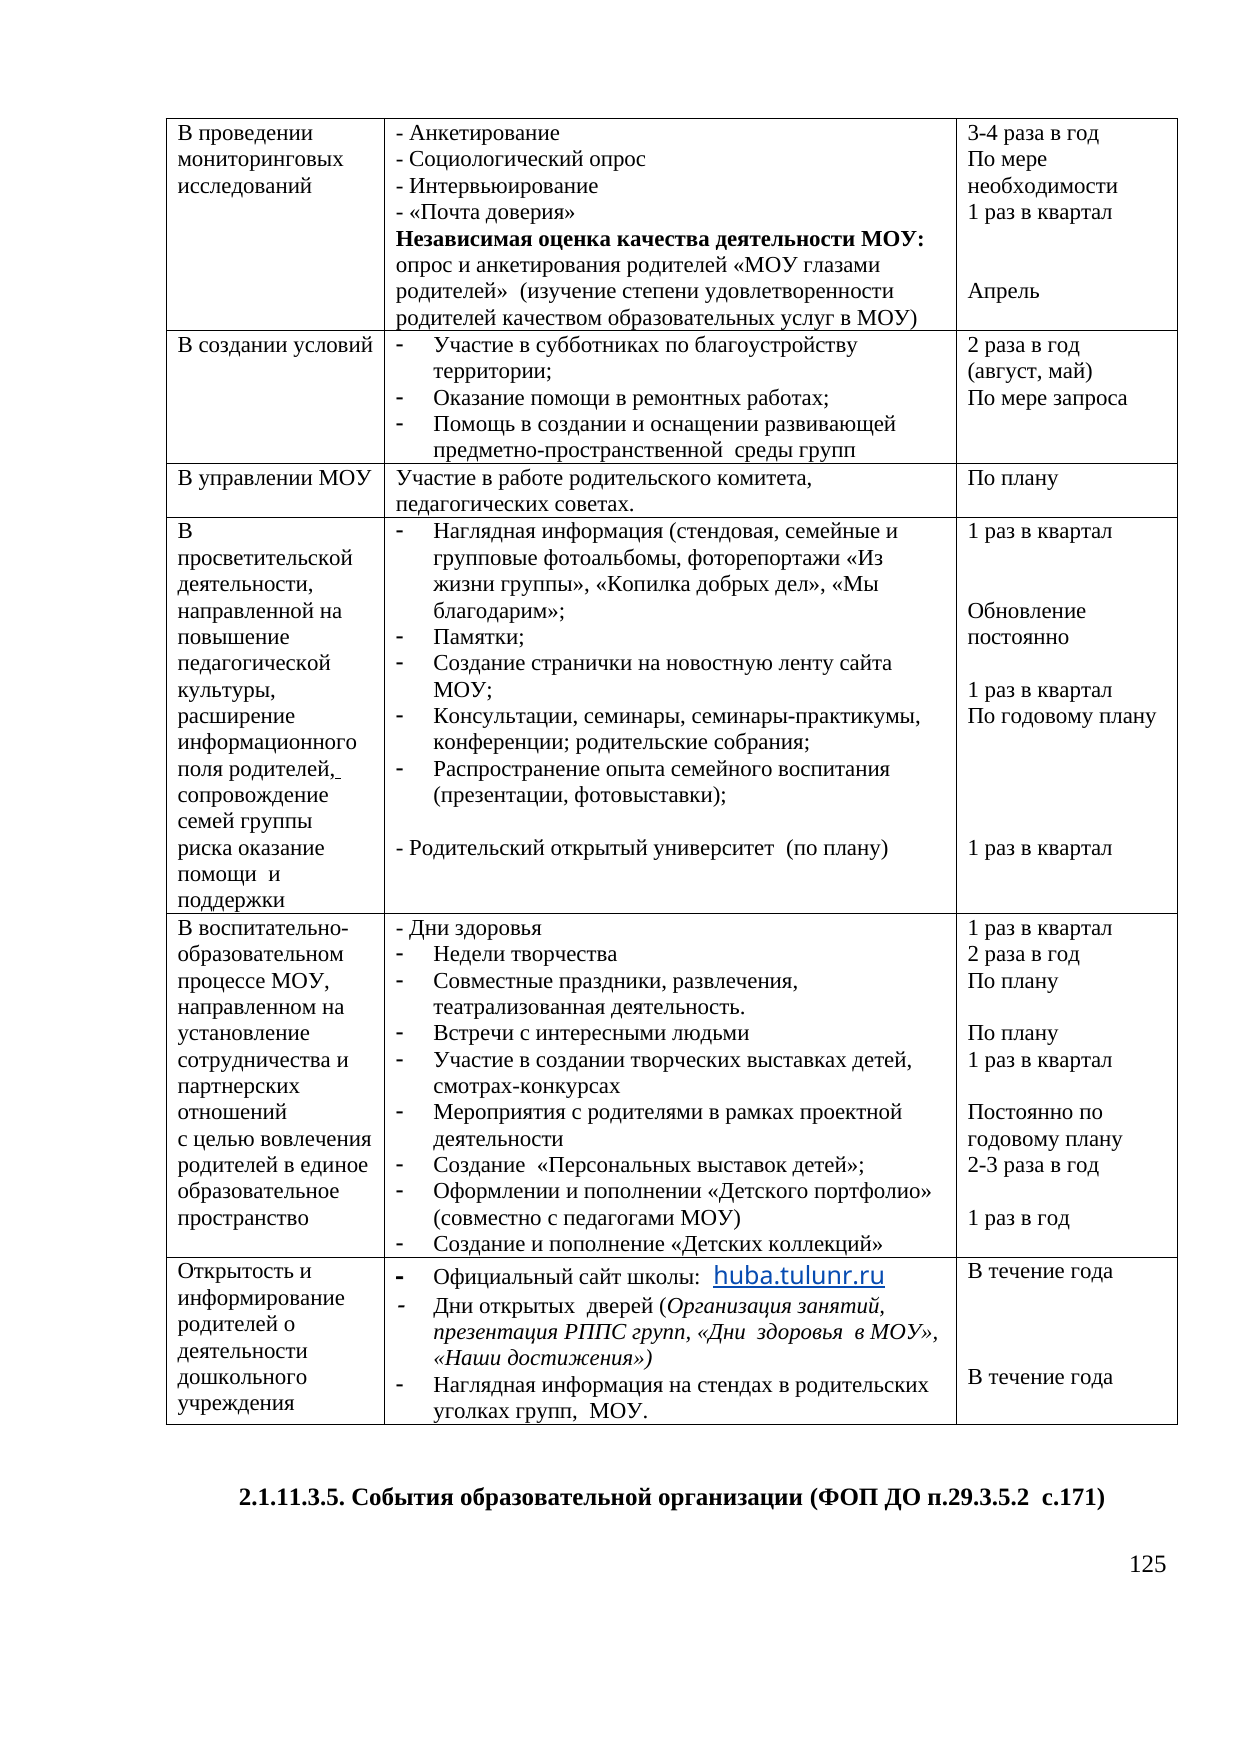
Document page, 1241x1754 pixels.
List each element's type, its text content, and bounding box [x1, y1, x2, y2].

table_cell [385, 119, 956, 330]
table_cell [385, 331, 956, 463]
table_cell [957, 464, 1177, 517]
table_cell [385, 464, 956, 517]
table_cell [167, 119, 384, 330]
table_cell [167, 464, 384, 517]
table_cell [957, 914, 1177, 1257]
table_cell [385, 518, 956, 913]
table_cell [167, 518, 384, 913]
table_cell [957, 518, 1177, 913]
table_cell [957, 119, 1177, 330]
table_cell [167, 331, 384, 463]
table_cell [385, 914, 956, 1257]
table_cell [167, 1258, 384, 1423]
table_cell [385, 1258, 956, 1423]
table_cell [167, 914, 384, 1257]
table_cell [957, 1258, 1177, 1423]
text 2.1.11.3.5. События образовательной организации (ФОП ДО п.29.3.5.2 с.171) [177, 1482, 1166, 1511]
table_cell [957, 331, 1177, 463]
